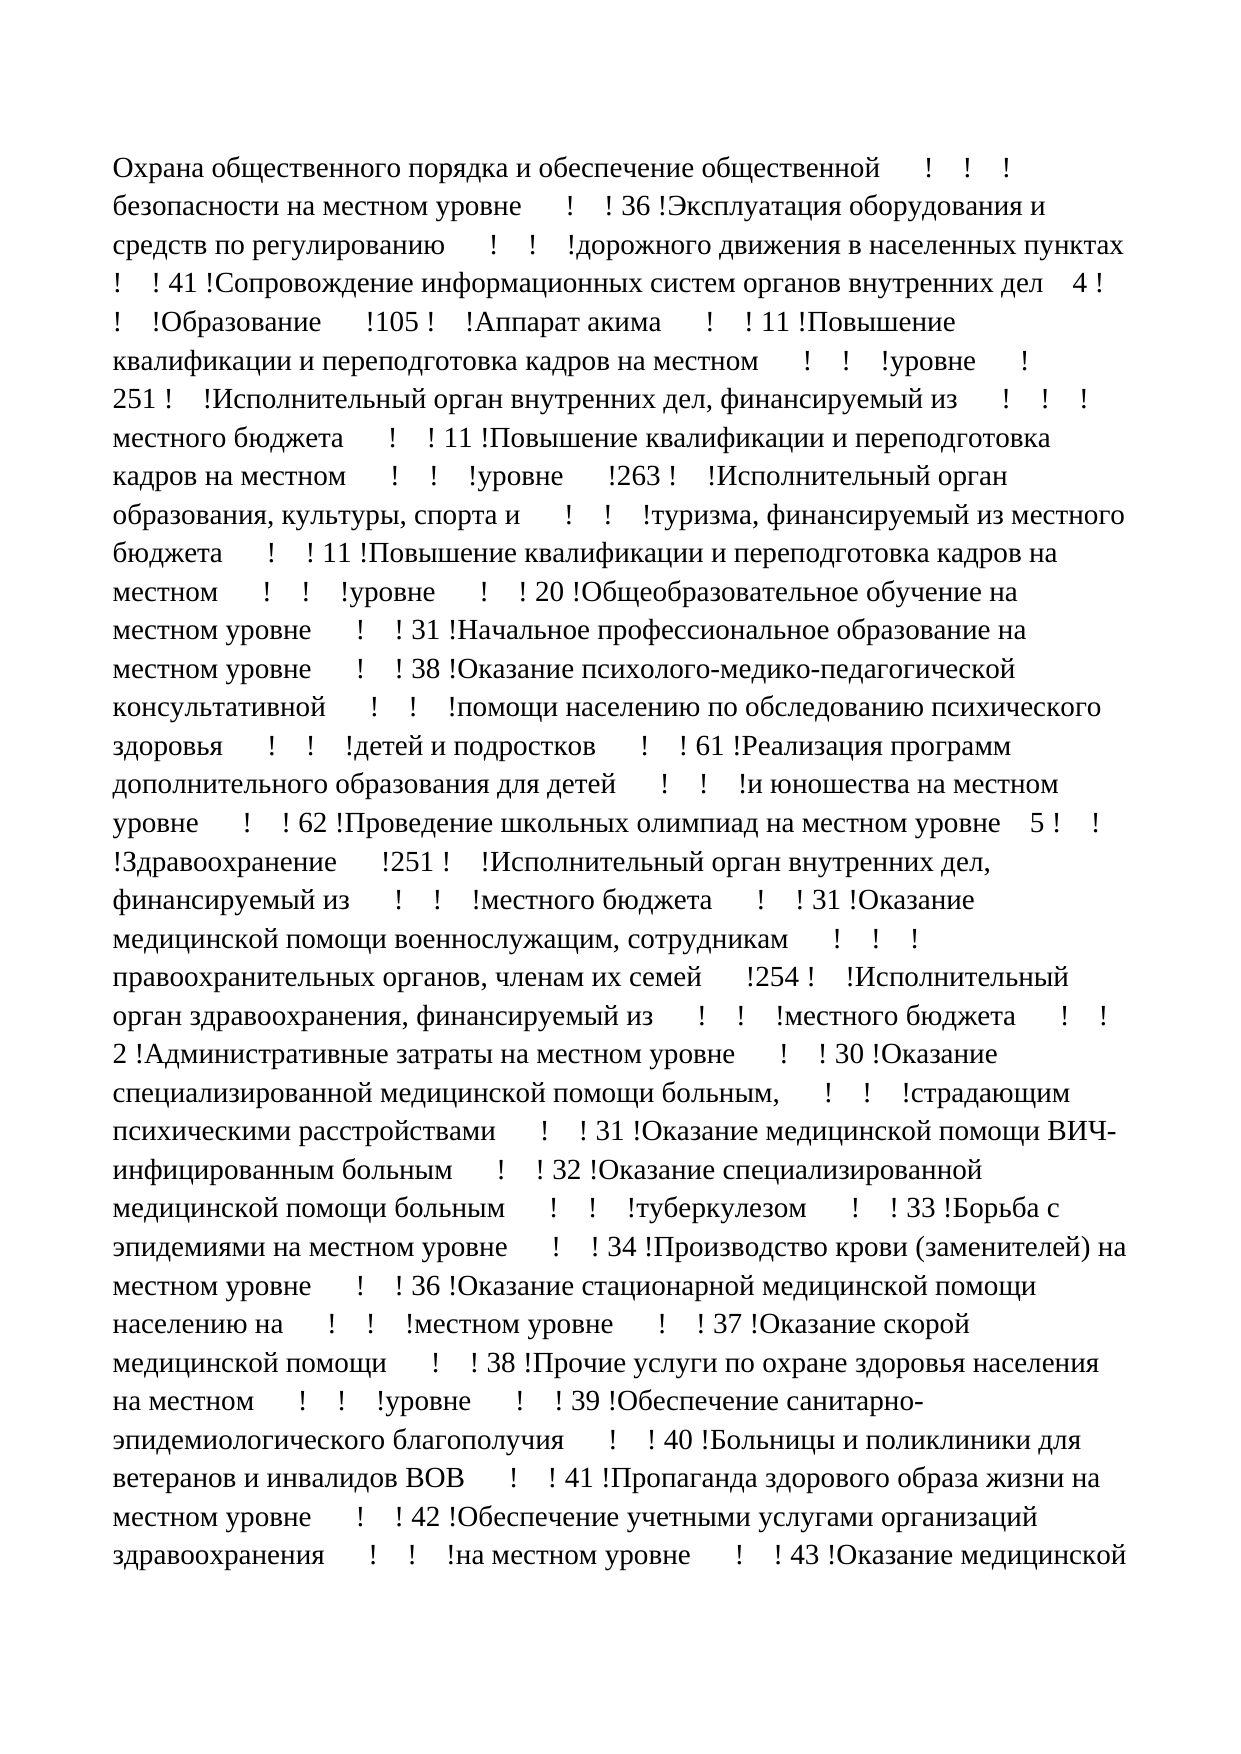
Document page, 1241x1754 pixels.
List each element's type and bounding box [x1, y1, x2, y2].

text [112, 150, 1128, 1571]
